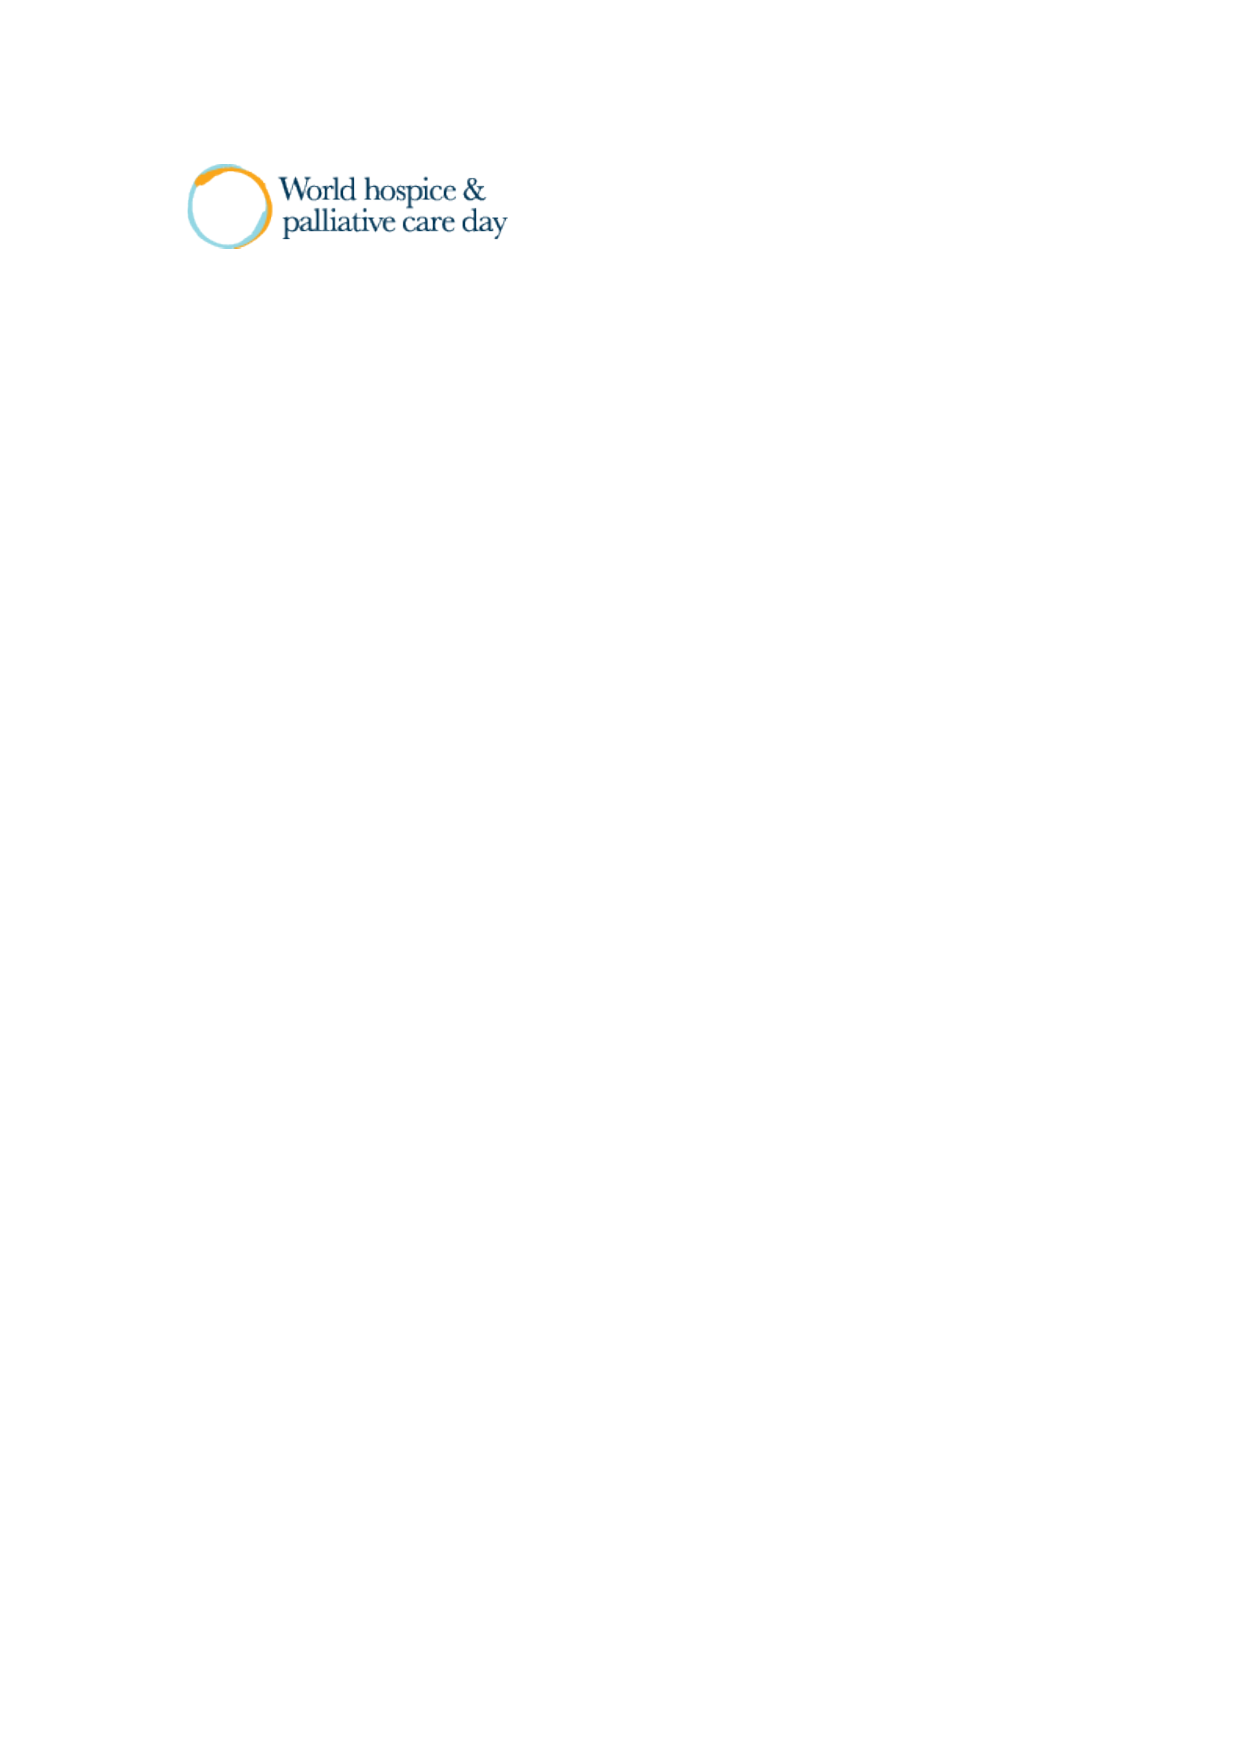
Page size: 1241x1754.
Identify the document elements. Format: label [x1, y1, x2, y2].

picture [187, 164, 508, 249]
